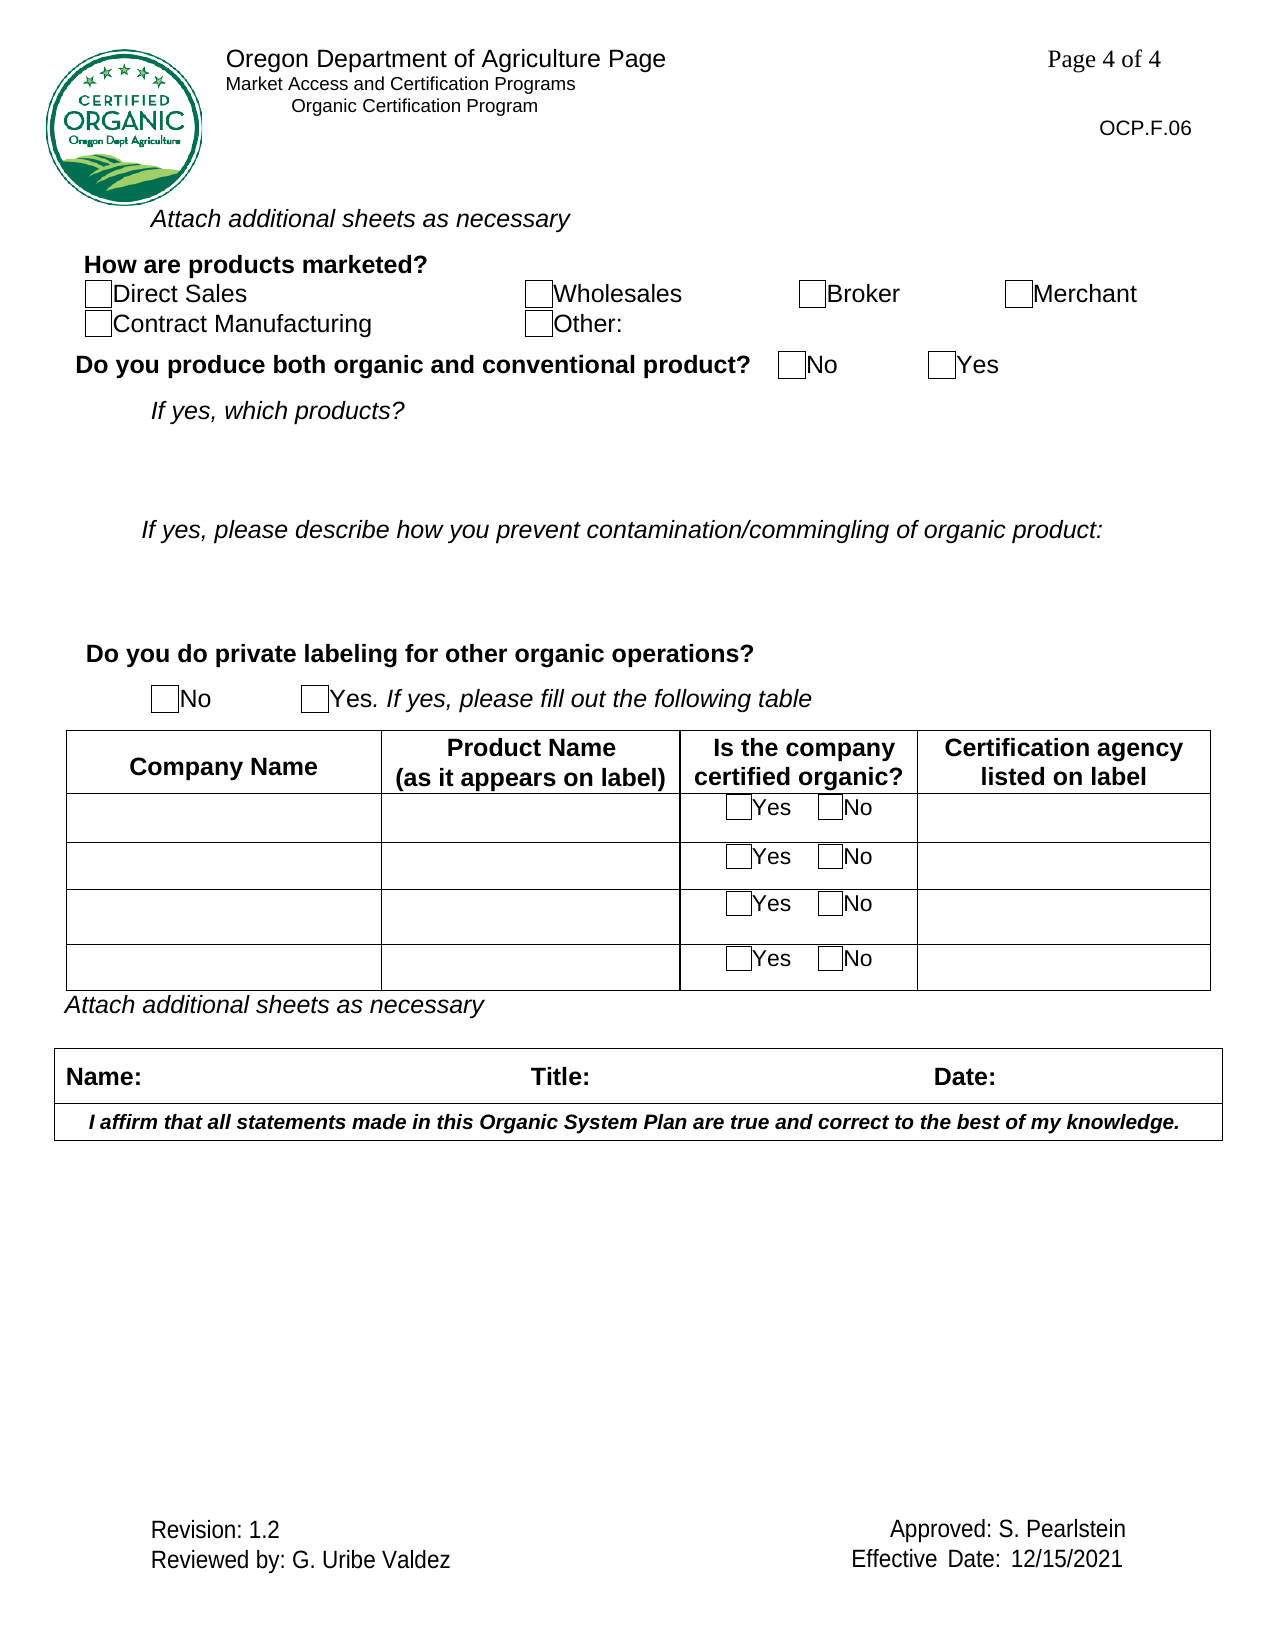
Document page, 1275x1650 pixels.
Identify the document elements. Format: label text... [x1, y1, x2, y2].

table_cell Broker [786, 279, 993, 308]
table_header Date: [923, 1049, 1222, 1103]
table_cell I affirm that all statements made in this Organic System Plan are true and correct to the best of my knowledge. [55, 1104, 1222, 1140]
table_cell Merchant [993, 279, 1199, 308]
table_header Certification agency listed on label [918, 731, 1210, 792]
table_cell Wholesales [515, 279, 786, 308]
table_header Company Name [67, 731, 381, 792]
table_cell [382, 843, 679, 889]
text Attach additional sheets as necessary [151, 204, 1250, 233]
table_cell [918, 945, 1210, 989]
table_header Name: [55, 1049, 519, 1103]
table_cell [918, 843, 1210, 889]
text No Yes. If yes, please fill out the following table [151, 684, 1250, 713]
table_cell Contract Manufacturing [74, 308, 514, 337]
text Do you do private labeling for other organic operations? [86, 638, 1250, 667]
text Do you produce both organic and conventional product? No Yes [75, 350, 1250, 379]
table_header Product Name (as it appears on label) [382, 731, 679, 792]
table_cell Yes No [681, 945, 917, 989]
table_cell [67, 890, 381, 943]
picture [46, 49, 203, 206]
table_cell [67, 945, 381, 989]
table_cell [382, 890, 679, 943]
table_cell Yes No [681, 843, 917, 889]
table_header Title: [519, 1049, 922, 1103]
table_cell [382, 794, 679, 842]
table_header Is the company certified organic? [681, 731, 917, 792]
table_cell [67, 843, 381, 889]
table_cell Yes No [681, 794, 917, 842]
table_header How are products marketed? [74, 233, 1199, 279]
text If yes, please describe how you prevent contamination/commingling of organic product: [141, 515, 1250, 543]
table_cell [918, 890, 1210, 943]
text Attach additional sheets as necessary [64, 991, 1250, 1019]
table_cell Other: [515, 308, 1199, 337]
table_cell Yes No [681, 890, 917, 943]
table_cell [67, 794, 381, 842]
table_cell Direct Sales [74, 279, 514, 308]
text If yes, which products? [151, 396, 1250, 425]
table_cell [918, 794, 1210, 842]
table_cell [382, 945, 679, 989]
